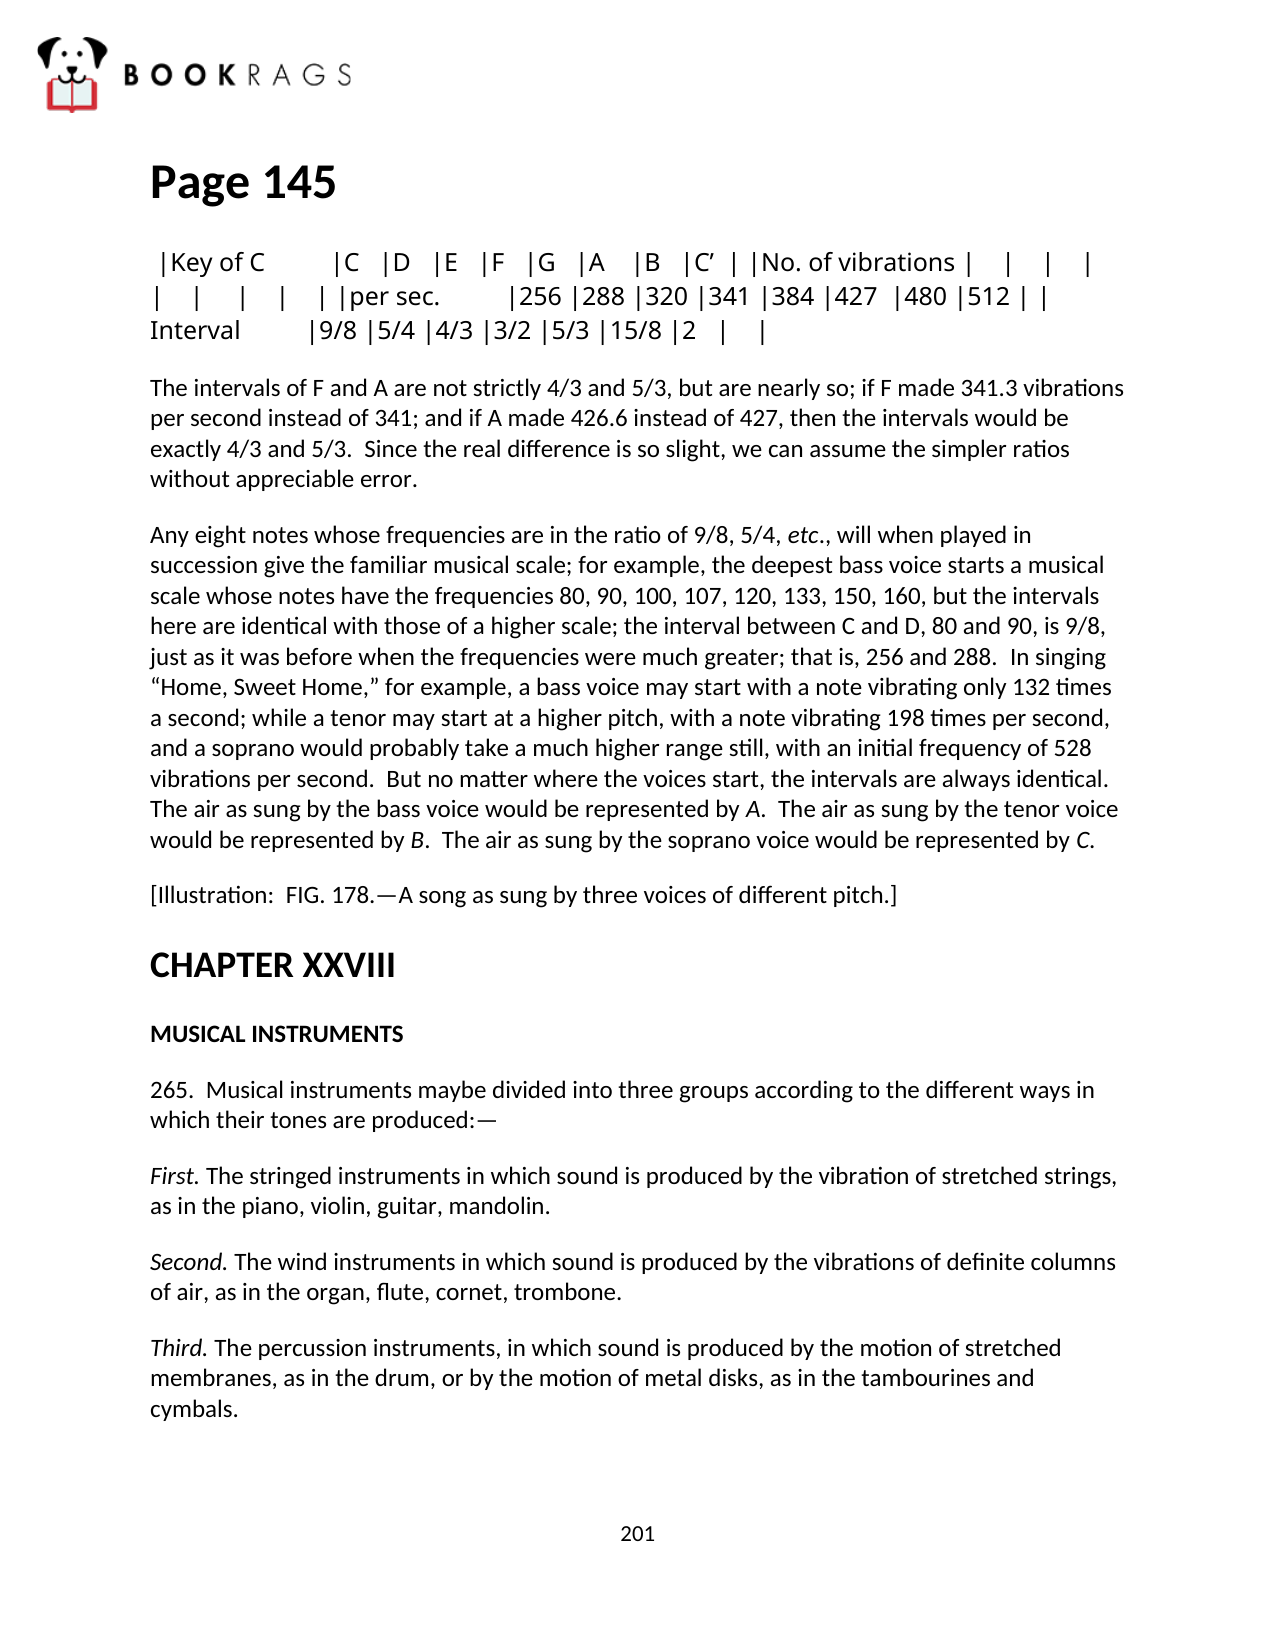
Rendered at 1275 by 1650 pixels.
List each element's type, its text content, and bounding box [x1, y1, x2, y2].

text Second. The wind instruments in which sound is produced by the vibrations of definite columns of air, as in the organ, flute, cornet, trombone. [150, 1246, 1125, 1307]
text The intervals of F and A are not strictly 4/3 and 5/3, but are nearly so; if F made 341.3 vibrations per second instead of 341; and if A made 426.6 instead of 427, then the intervals would be exactly 4/3 and 5/3. Since the real difference is so slight, we can assume the simpler ratios without appreciable error. [150, 372, 1125, 494]
text MUSICAL INSTRUMENTS [150, 1018, 1125, 1049]
picture [37, 37, 351, 113]
text Page 145 [150, 150, 1125, 211]
text First. The stringed instruments in which sound is produced by the vibration of stretched strings, as in the piano, violin, guitar, mandolin. [150, 1160, 1125, 1221]
text [Illustration: FIG. 178.—­A song as sung by three voices of different pitch.] [150, 879, 1125, 910]
text 265. Musical instruments maybe divided into three groups according to the different ways in which their tones are produced:—­ [150, 1074, 1125, 1135]
text |Key of C |C |D |E |F |G |A |B |C’ | |No. of vibrations | | | | | | | | | |per sec. |256 |288 |320 |341 |384 |427 |480 |512 | |Interval |9/8 |5/4 |4/3 |3/2 |5/3 |15/8 |2 | | [150, 244, 1125, 347]
text CHAPTER XXVIII [150, 941, 1125, 987]
text Third. The percussion instruments, in which sound is produced by the motion of stretched membranes, as in the drum, or by the motion of metal disks, as in the tambourines and cymbals. [150, 1332, 1125, 1423]
text Any eight notes whose frequencies are in the ratio of 9/8, 5/4, etc., will when played in succession give the familiar musical scale; for example, the deepest bass voice starts a musical scale whose notes have the frequencies 80, 90, 100, 107, 120, 133, 150, 160, but the intervals here are identical with those of a higher scale; the interval between C and D, 80 and 90, is 9/8, just as it was before when the frequencies were much greater; that is, 256 and 288. In singing “Home, Sweet Home,” for example, a bass voice may start with a note vibrating only 132 times a second; while a tenor may start at a higher pitch, with a note vibrating 198 times per second, and a soprano would probably take a much higher range still, with an initial frequency of 528 vibrations per second. But no matter where the voices start, the intervals are always identical. The air as sung by the bass voice would be represented by A. The air as sung by the tenor voice would be represented by B. The air as sung by the soprano voice would be represented by C. [150, 519, 1125, 854]
